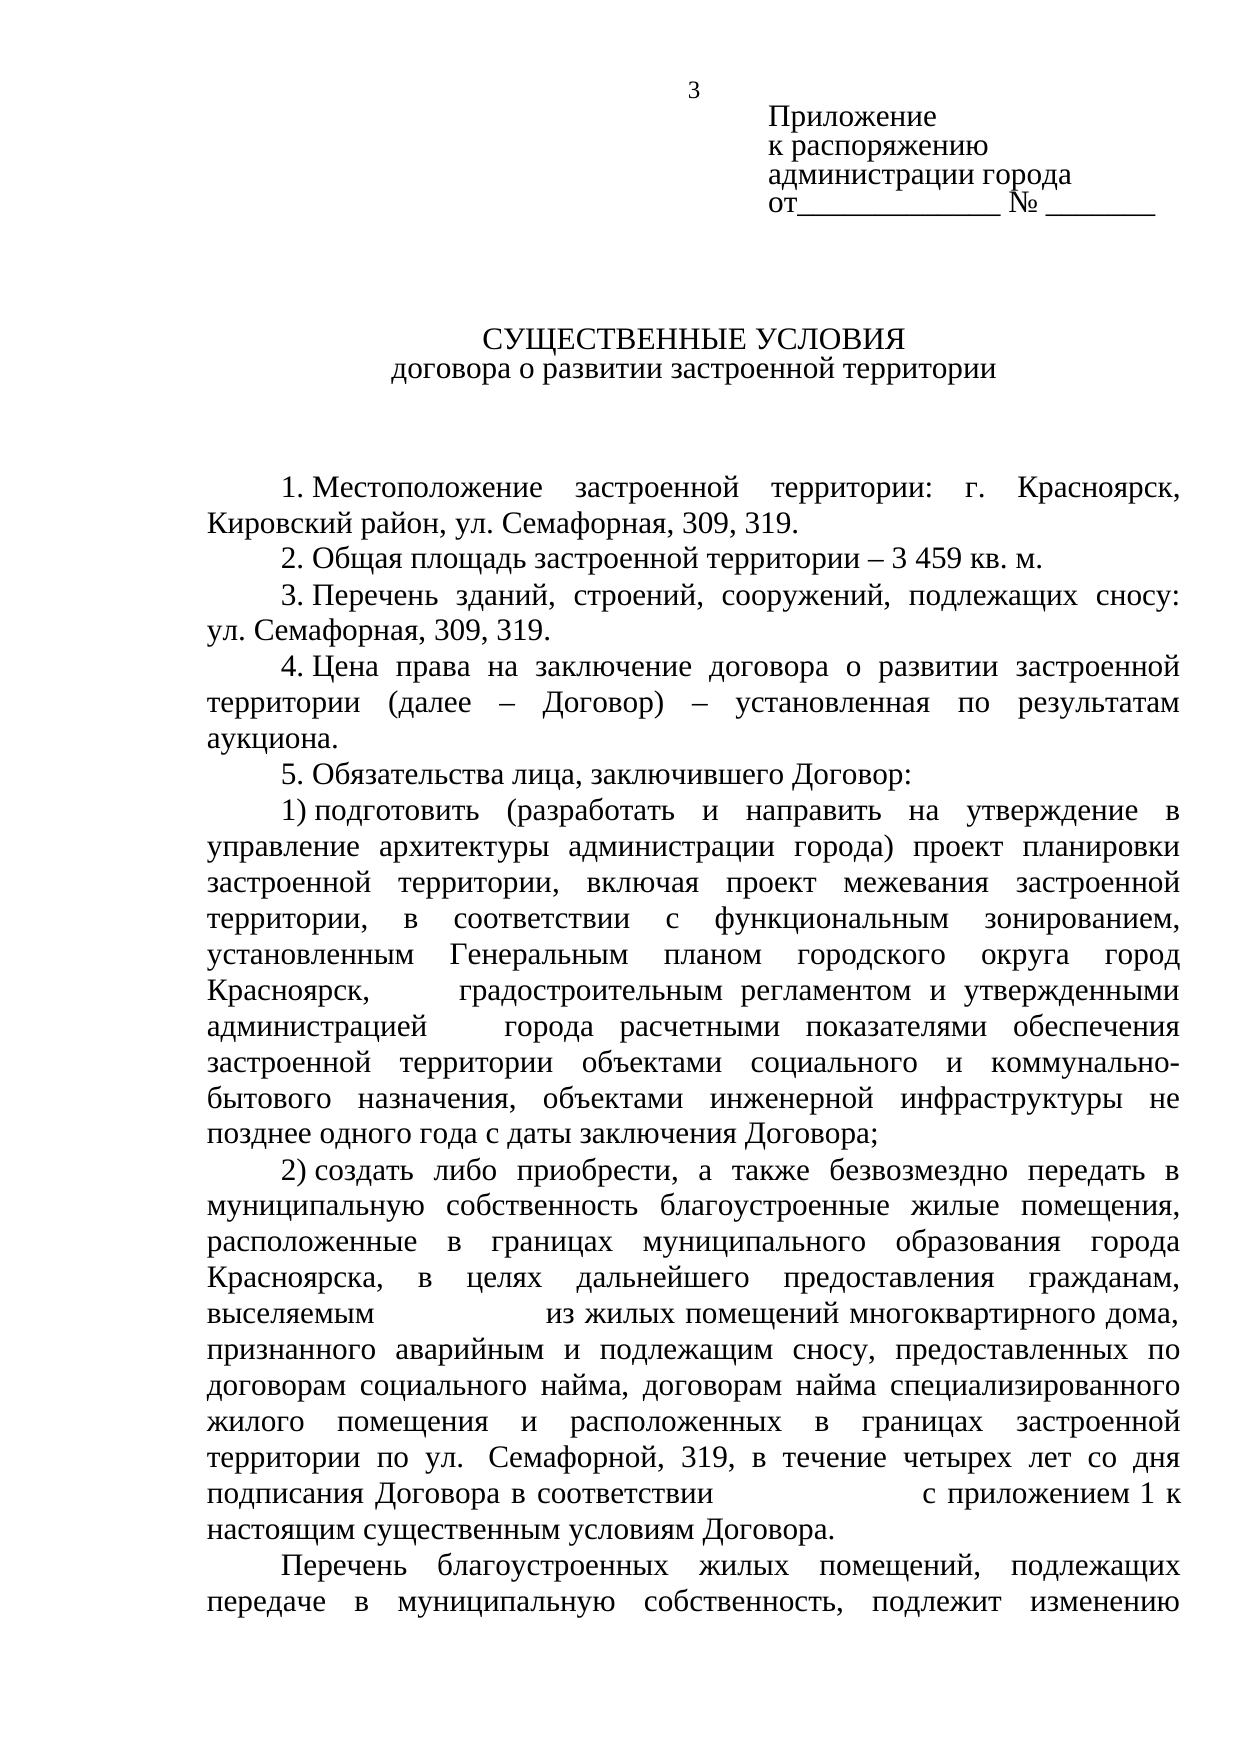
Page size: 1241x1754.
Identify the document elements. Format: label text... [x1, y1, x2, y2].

text 5. Обязательства лица, заключившего Договор: [207, 755, 1181, 791]
text 4. Цена права на заключение договора о развитии застроенной территории (далее – Договор) – установленная по результатам аукциона. [207, 648, 1181, 755]
text Приложение [207, 104, 1181, 132]
text 1) подготовить (разработать и направить на утверждение в управление архитектуры администрации города) проект планировки застроенной территории, включая проект межевания застроенной территории, в соответствии с функциональным зонированием, установленным Генеральным планом городского округа город Красноярск, градостроительным регламентом и утвержденными администрацией города расчетными показателями обеспечения застроенной территории объектами социального и коммунально-бытового назначения, объектами инженерной инфраструктуры не позднее одного года с даты заключения Договора; [207, 791, 1181, 1151]
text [207, 1546, 1181, 1618]
text 1. Местоположение застроенной территории: г. Красноярск, Кировский район, ул. Семафорная, 309, 319. [207, 468, 1181, 540]
text 3. Перечень зданий, строений, сооружений, подлежащих сносу: ул. Семафорная, 309, 319. [207, 576, 1181, 648]
text к распоряжению [207, 132, 1181, 161]
text СУЩЕСТВЕННЫЕ УСЛОВИЯ [207, 327, 1181, 355]
text договора о развитии застроенной территории [207, 355, 1181, 384]
text администрации города [207, 161, 1181, 190]
text 2) создать либо приобрести, а также безвозмездно передать в муниципальную собственность благоустроенные жилые помещения, расположенные в границах муниципального образования города Красноярска, в целях дальнейшего предоставления гражданам, выселяемым из жилых помещений многоквартирного дома, признанного аварийным и подлежащим сносу, предоставленных по договорам социального найма, договорам найма специализированного жилого помещения и расположенных в границах застроенной территории по ул. Семафорной, 319, в течение четырех лет со дня подписания Договора в соответствии с приложением 1 к настоящим существенным условиям Договора. [207, 1151, 1181, 1546]
text 2. Общая площадь застроенной территории – 3 459 кв. м. [207, 540, 1181, 576]
text от_____________ № _______ [207, 190, 1181, 219]
